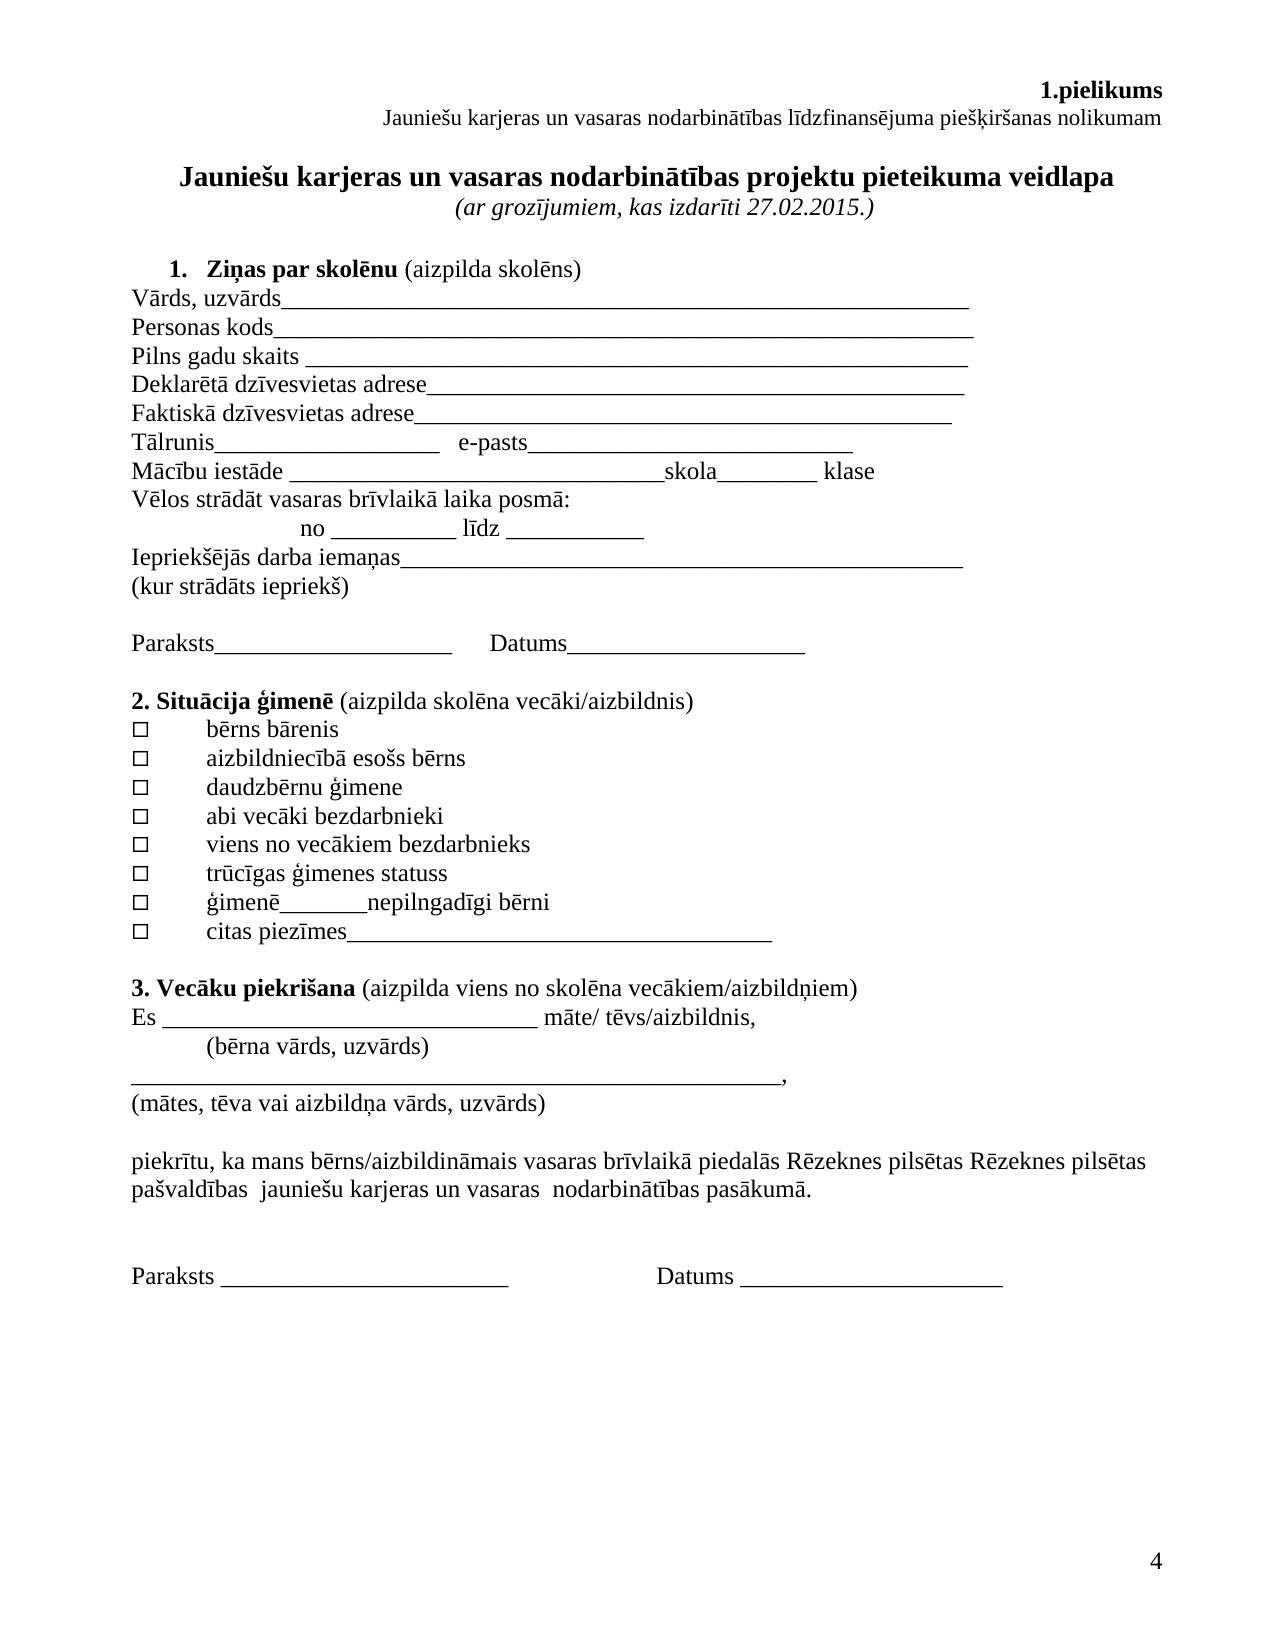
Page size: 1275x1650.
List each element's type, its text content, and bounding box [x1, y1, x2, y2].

list abi vecāki bezdarbnieki [131, 801, 1152, 829]
list daudzbērnu ģimene [131, 772, 1152, 801]
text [169, 192, 1162, 221]
text ____________________________________________________, [131, 1059, 1162, 1088]
text Tālrunis__________________ e-pasts__________________________ [131, 427, 1152, 456]
text Paraksts___________________ Datums___________________ [131, 628, 1152, 657]
text 1.pielikums [206, 75, 1162, 104]
list ģimenē_______nepilngadīgi bērni [131, 887, 1152, 916]
text (kur strādāts iepriekš) [131, 571, 1152, 599]
text 2. Situācija ģimenē (aizpilda skolēna vecāki/aizbildnis) [131, 686, 1152, 714]
text Faktiskā dzīvesvietas adrese___________________________________________ [131, 398, 1152, 427]
list Ziņas par skolēnu (aizpilda skolēns) [169, 254, 1162, 283]
text Mācību iestāde ______________________________skola________ klase [131, 456, 1152, 484]
list aizbildniecībā esošs bērns [131, 743, 1152, 772]
text piekrītu, ka mans bērns/aizbildināmais vasaras brīvlaikā piedalās Rēzeknes pilsētas Rēzeknes pilsētas pašvaldības jauniešu karjeras un vasaras nodarbinātības pasākumā. [131, 1146, 1162, 1203]
text Jauniešu karjeras un vasaras nodarbinātības līdzfinansējuma piešķiršanas nolikumam [131, 104, 1162, 130]
text Deklarētā dzīvesvietas adrese___________________________________________ [131, 369, 1152, 398]
text 3. Vecāku piekrišana (aizpilda viens no skolēna vecākiem/aizbildņiem) [131, 973, 1162, 1002]
text Vārds, uzvārds_______________________________________________________ [131, 283, 1152, 312]
text (mātes, tēva vai aizbildņa vārds, uzvārds) [131, 1088, 1162, 1117]
list citas piezīmes__________________________________ [131, 916, 1152, 944]
list viens no vecākiem bezdarbnieks [131, 829, 1152, 858]
list trūcīgas ģimenes statuss [131, 858, 1152, 887]
list bērns bārenis [131, 714, 1152, 743]
text Jauniešu karjeras un vasaras nodarbinātības projektu pieteikuma veidlapa [131, 159, 1162, 192]
text no __________ līdz ___________ [169, 513, 1152, 542]
text Es ______________________________ māte/ tēvs/aizbildnis, [131, 1002, 1162, 1031]
text Vēlos strādāt vasaras brīvlaikā laika posmā: [131, 484, 1152, 513]
text Pilns gadu skaits _____________________________________________________ [131, 341, 1152, 369]
text Iepriekšējās darba iemaņas_____________________________________________ [131, 542, 1152, 571]
text Paraksts _______________________ Datums _____________________ [131, 1261, 1162, 1289]
text (bērna vārds, uzvārds) [131, 1031, 1162, 1059]
text Personas kods________________________________________________________ [131, 312, 1152, 341]
